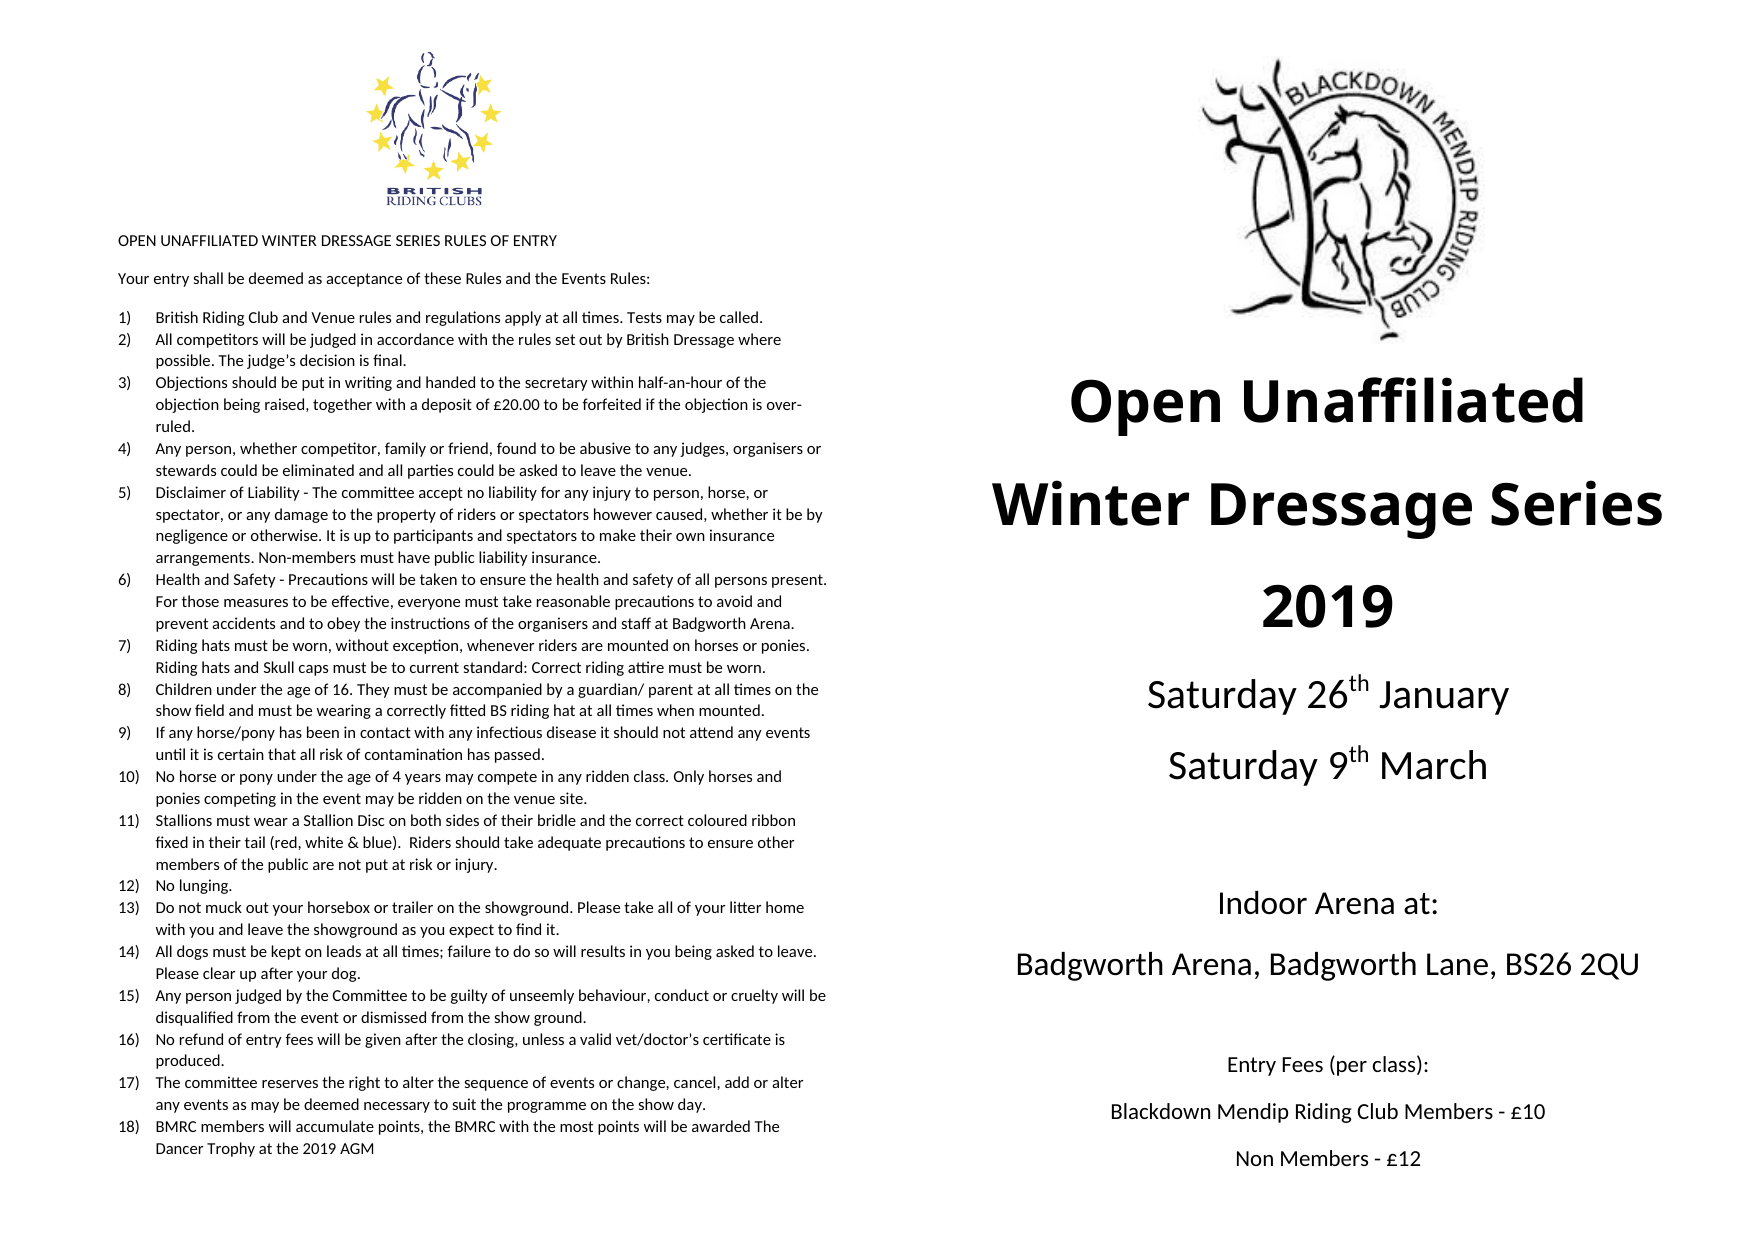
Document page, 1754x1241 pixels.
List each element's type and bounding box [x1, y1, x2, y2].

picture [361, 48, 504, 212]
picture [1198, 56, 1485, 344]
